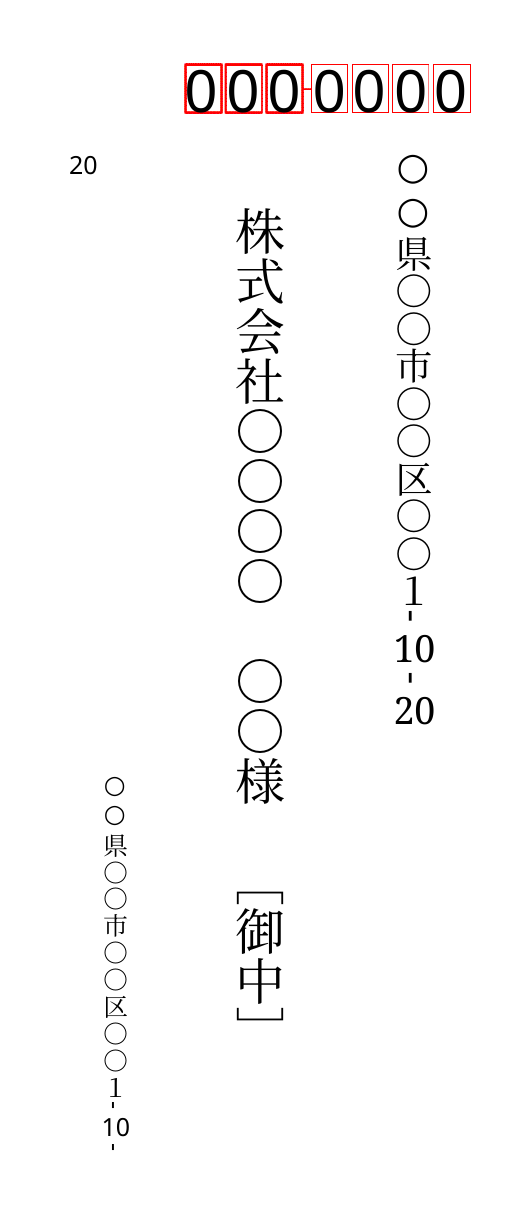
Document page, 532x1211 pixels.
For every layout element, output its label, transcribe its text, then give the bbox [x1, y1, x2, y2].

text 株式会社○○○○ ○○様 ［御中］ [225, 148, 297, 1152]
picture [67, 1, 530, 139]
text ○○県○○市○○区○○１-10-20 [69, 148, 134, 1152]
text ○○県○○市○○区○○１-10-20 [387, 148, 441, 1152]
